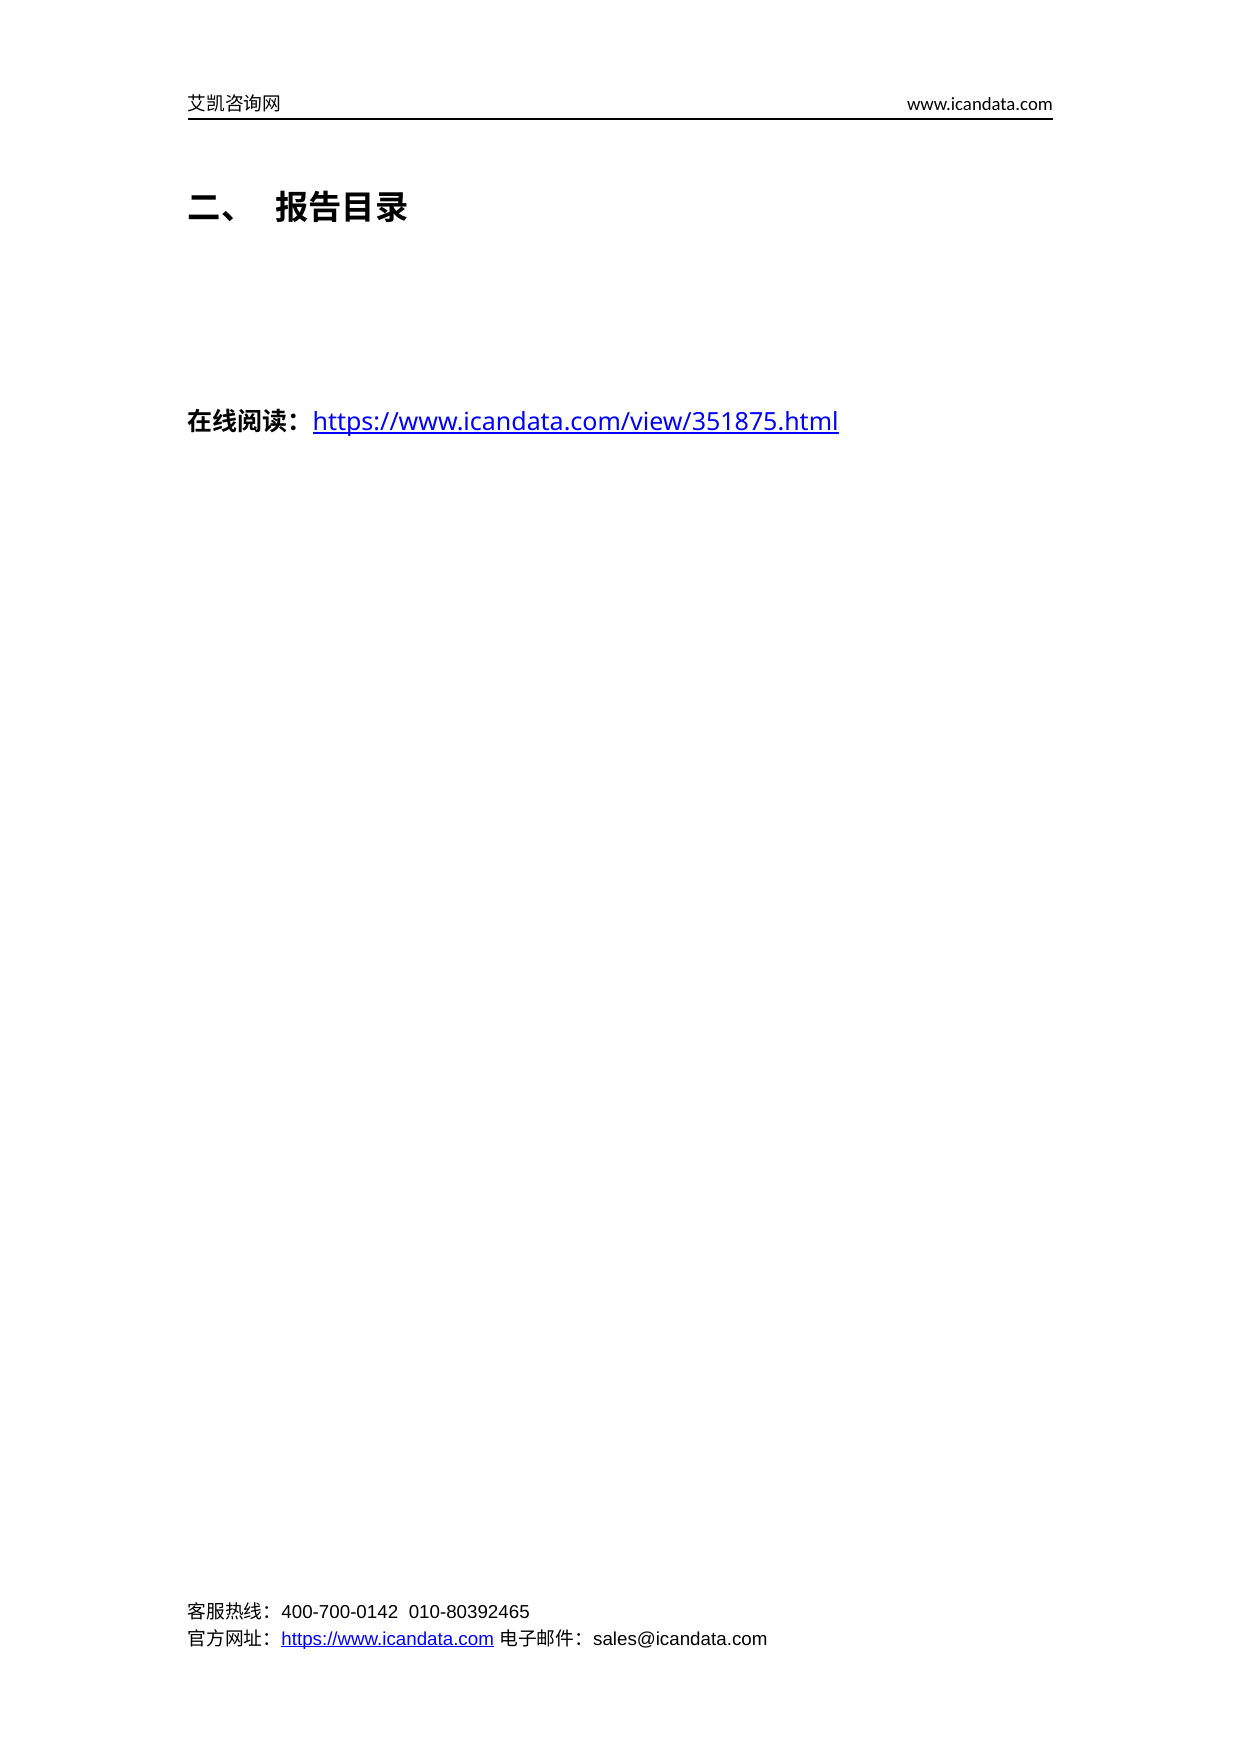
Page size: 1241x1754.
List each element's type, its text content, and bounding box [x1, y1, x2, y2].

subtitle 报告目录 [187, 172, 1053, 237]
text 在线阅读：https://www.icandata.com/view/351875.html [187, 387, 1053, 452]
